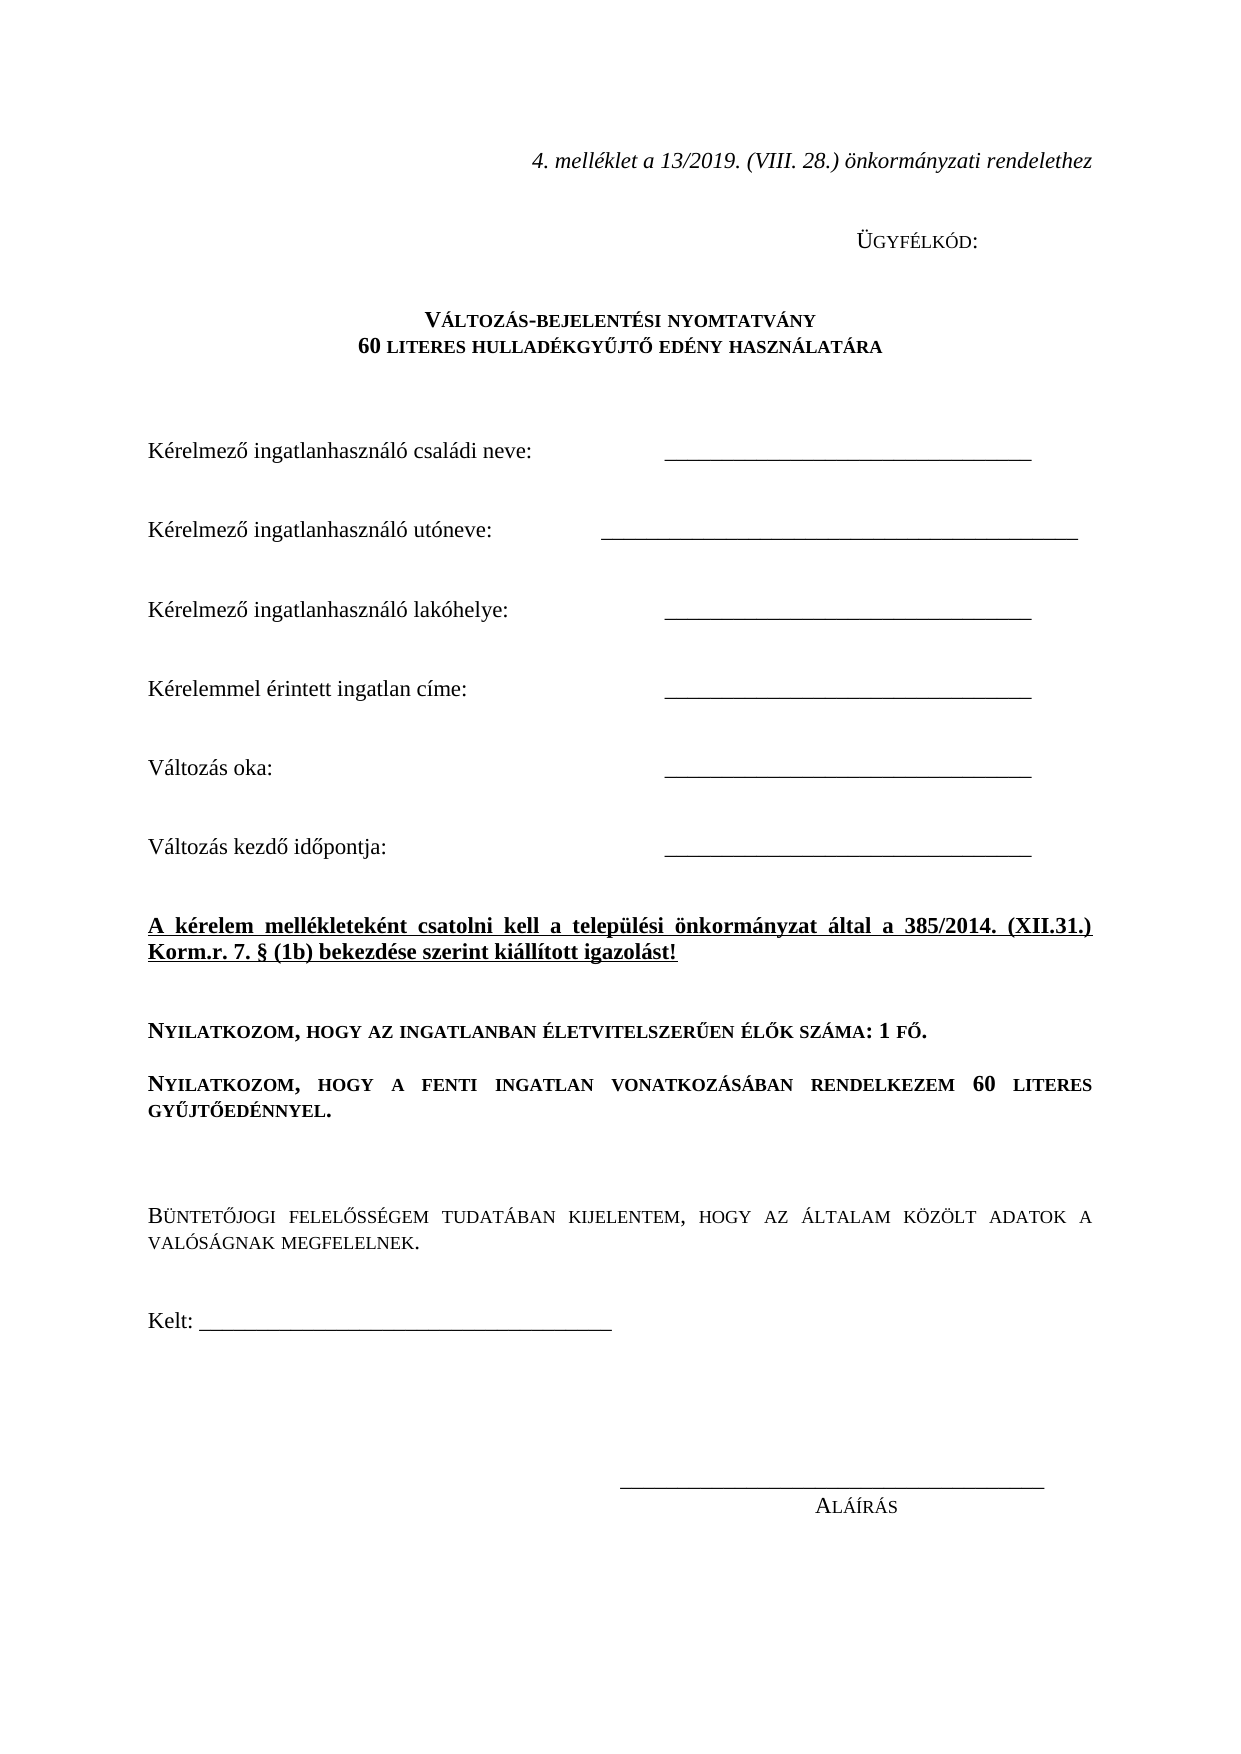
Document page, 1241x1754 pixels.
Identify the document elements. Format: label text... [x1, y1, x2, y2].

text A kérelem mellékleteként csatolni kell a települési önkormányzat által a 385/2014. (XII.31.) Korm.r. 7. § (1b) bekezdése szerint kiállított igazolást! [148, 912, 1093, 935]
text A kérelem mellékleteként csatolni kell a települési önkormányzat által a 385/2014. (XII.31.) Korm.r. 7. § (1b) bekezdése szerint kiállított igazolást! [148, 936, 1093, 964]
text Kérelemmel érintett ingatlan címe: ________________________________ [148, 675, 1093, 701]
text 60 literes hulladékgyűjtő edény használatára [148, 332, 1093, 358]
text Kérelmező ingatlanhasználó utóneve: [148, 517, 1093, 543]
text Ügyfélkód: [148, 227, 1093, 253]
text Kérelmező ingatlanhasználó családi neve: ________________________________ [148, 437, 1093, 464]
text Kelt: ____________________________________ [148, 1307, 1093, 1333]
text Nyilatkozom, hogy az ingatlanban életvitelszerűen élők száma: 1 fő. [148, 1017, 1093, 1044]
text _____________________________________ [148, 1465, 1093, 1492]
text 4. melléklet a 13/2019. (VIII. 28.) önkormányzati rendelethez [148, 148, 1093, 174]
text Büntetőjogi felelősségem tudatában kijelentem, hogy az általam közölt adatok a valóságnak megfelelnek. [148, 1202, 1093, 1254]
text Változás-bejelentési nyomtatvány [148, 306, 1093, 332]
text Változás kezdő időpontja: ________________________________ [148, 833, 1093, 859]
text Aláírás [148, 1492, 1093, 1518]
text Kérelmező ingatlanhasználó lakóhelye: ________________________________ [148, 596, 1093, 622]
text Nyilatkozom, hogy a fenti ingatlan vonatkozásában rendelkezem 60 literes gyűjtőedénnyel. [148, 1070, 1093, 1123]
text Változás oka: ________________________________ [148, 754, 1093, 780]
